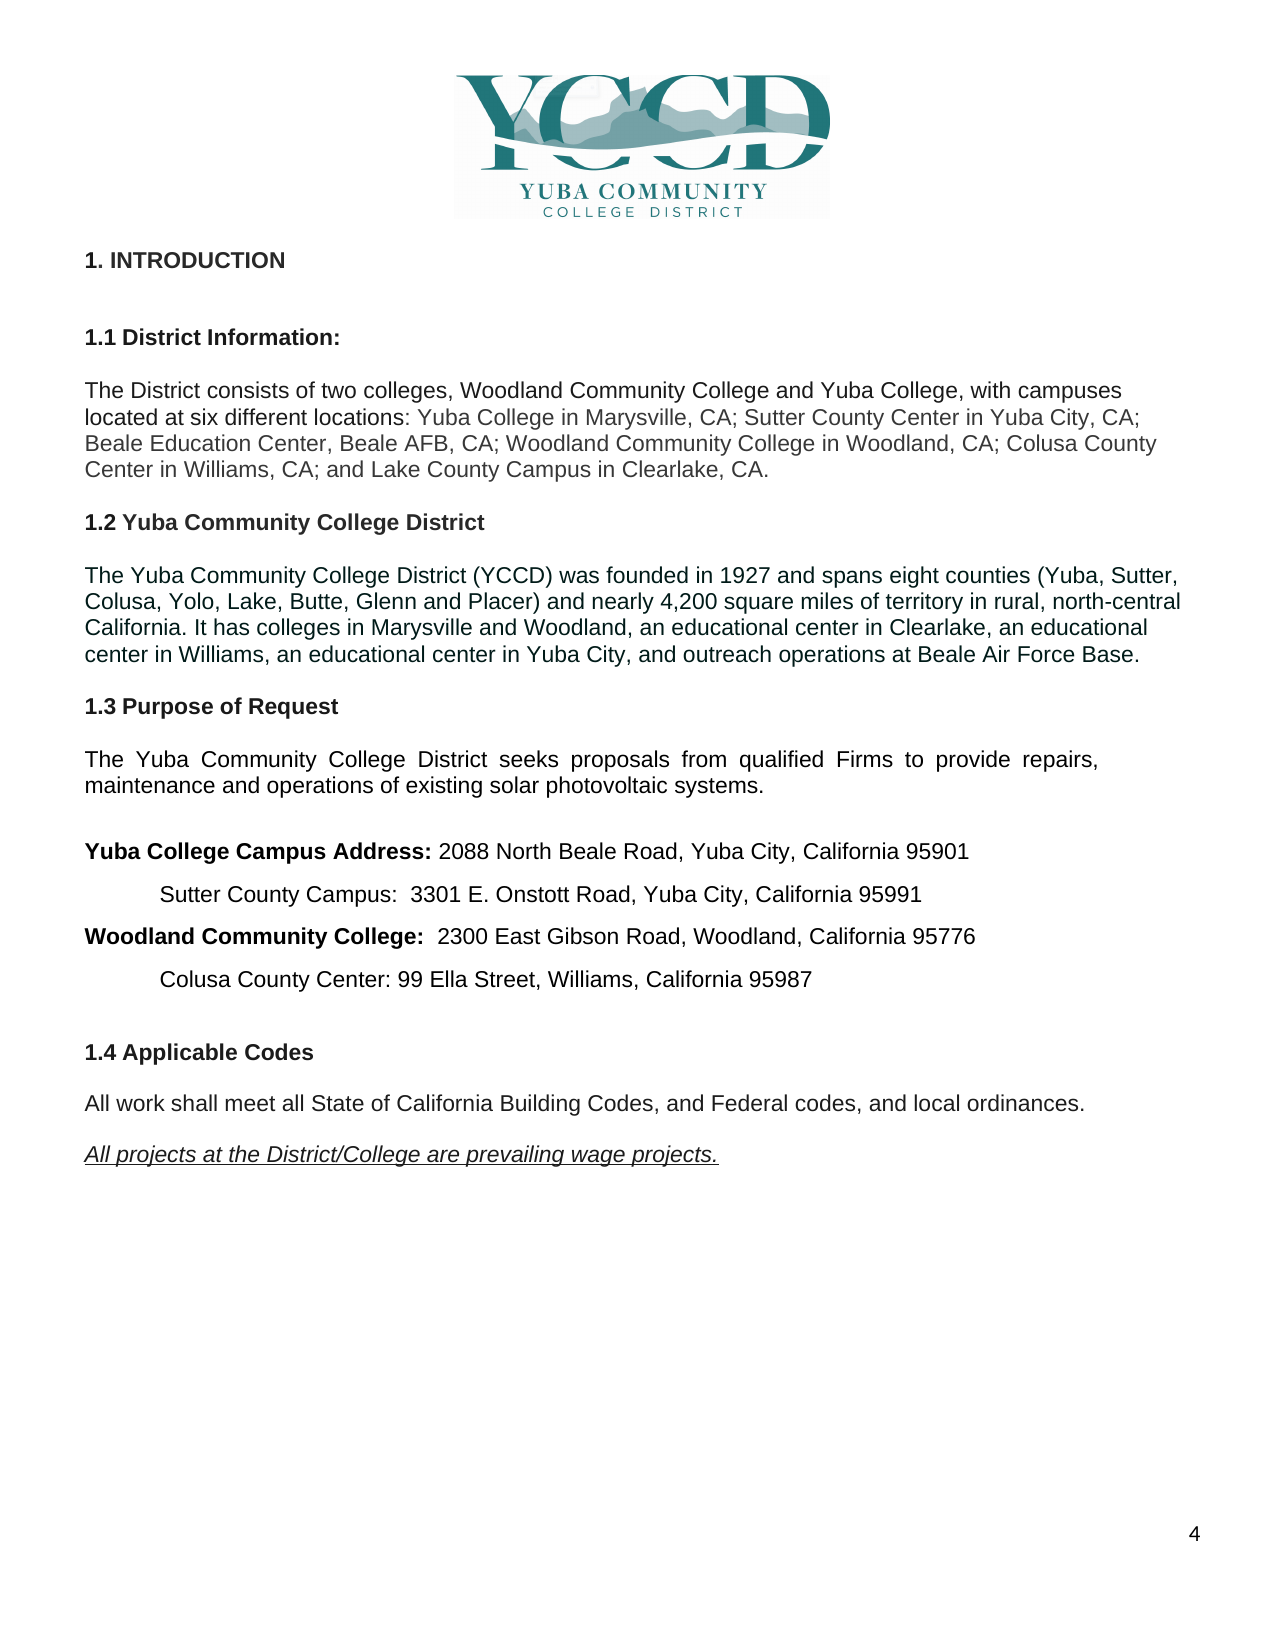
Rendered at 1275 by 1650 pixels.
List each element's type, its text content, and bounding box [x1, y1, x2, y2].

list Yuba Community College District [84, 509, 1200, 535]
list District Information: [84, 324, 1200, 351]
list Applicable Codes [84, 1039, 1200, 1065]
text Woodland Community College: 2300 East Gibson Road, Woodland, California 95776 [84, 923, 1200, 949]
picture [454, 75, 831, 219]
text Yuba College Campus Address: 2088 North Beale Road, Yuba City, California 95901 [84, 838, 1200, 864]
text All work shall meet all State of California Building Codes, and Federal codes, and local ordinances. [84, 1090, 1200, 1116]
text 1. INTRODUCTION [84, 247, 1200, 273]
text All projects at the District/College are prevailing wage projects. [84, 1141, 1200, 1167]
list Purpose of Request [84, 693, 1200, 720]
text The District consists of two colleges, Woodland Community College and Yuba College, with campuses located at six different locations: Yuba College in Marysville, CA; Sutter County Center in Yuba City, CA; Beale Education Center, Beale AFB, CA; Woodland Community College in Woodland, CA; Colusa County Center in Williams, CA; and Lake County Campus in Clearlake, CA. [84, 377, 1200, 482]
text Sutter County Campus: 3301 E. Onstott Road, Yuba City, California 95991 [84, 881, 1200, 907]
text The Yuba Community College District (YCCD) was founded in 1927 and spans eight counties (Yuba, Sutter, Colusa, Yolo, Lake, Butte, Glenn and Placer) and nearly 4,200 square miles of territory in rural, north-central California. It has colleges in Marysville and Woodland, an educational center in Clearlake, an educational center in Williams, an educational center in Yuba City, and outreach operations at Beale Air Force Base. [84, 562, 1200, 667]
text The Yuba Community College District seeks proposals from qualified Firms to provide repairs, maintenance and operations of existing solar photovoltaic systems. [84, 746, 1100, 799]
text Colusa County Center: 99 Ella Street, Williams, California 95987 [84, 966, 1200, 992]
